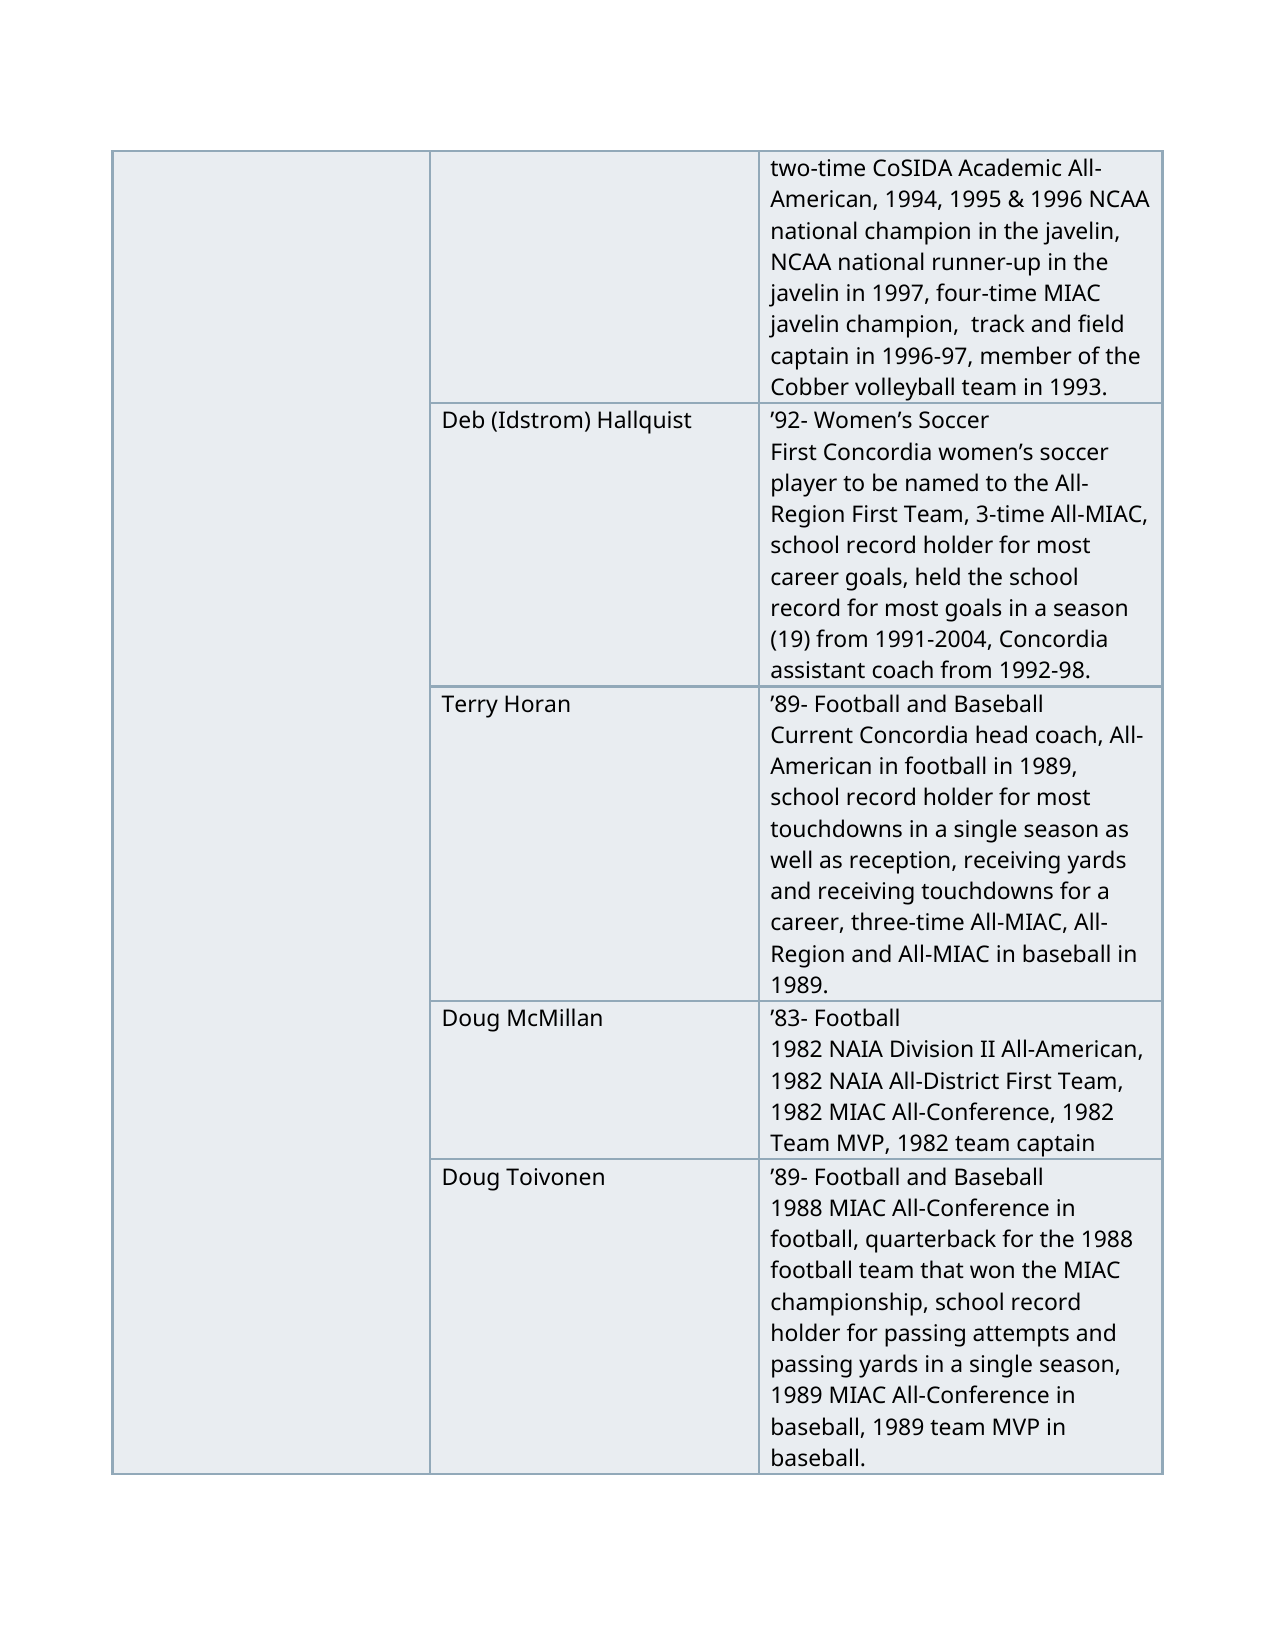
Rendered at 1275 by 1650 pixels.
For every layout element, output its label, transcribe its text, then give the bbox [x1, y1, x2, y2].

table_cell ’89- Football and Baseball 1988 MIAC All-Conference in football, quarterback for the 1988 football team that won the MIAC championship, school record holder for passing attempts and passing yards in a single season, 1989 MIAC All-Conference in baseball, 1989 team MVP in baseball. [760, 1160, 1161, 1473]
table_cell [431, 152, 758, 402]
table_cell ’89- Football and Baseball Current Concordia head coach, All-American in football in 1989, school record holder for most touchdowns in a single season as well as reception, receiving yards and receiving touchdowns for a career, three-time All-MIAC, All-Region and All-MIAC in baseball in 1989. [760, 688, 1161, 1000]
table_cell Doug Toivonen [431, 1160, 758, 1473]
table_cell ’83- Football 1982 NAIA Division II All-American, 1982 NAIA All-District First Team, 1982 MIAC All-Conference, 1982 Team MVP, 1982 team captain [760, 1002, 1161, 1158]
table_cell ’92- Women’s Soccer First Concordia women’s soccer player to be named to the All-Region First Team, 3-time All-MIAC, school record holder for most career goals, held the school record for most goals in a season (19) from 1991-2004, Concordia assistant coach from 1992-98. [760, 404, 1161, 685]
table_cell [760, 152, 1161, 402]
table_cell Terry Horan [431, 688, 758, 1000]
table_cell Deb (Idstrom) Hallquist [431, 404, 758, 685]
table_cell Doug McMillan [431, 1002, 758, 1158]
